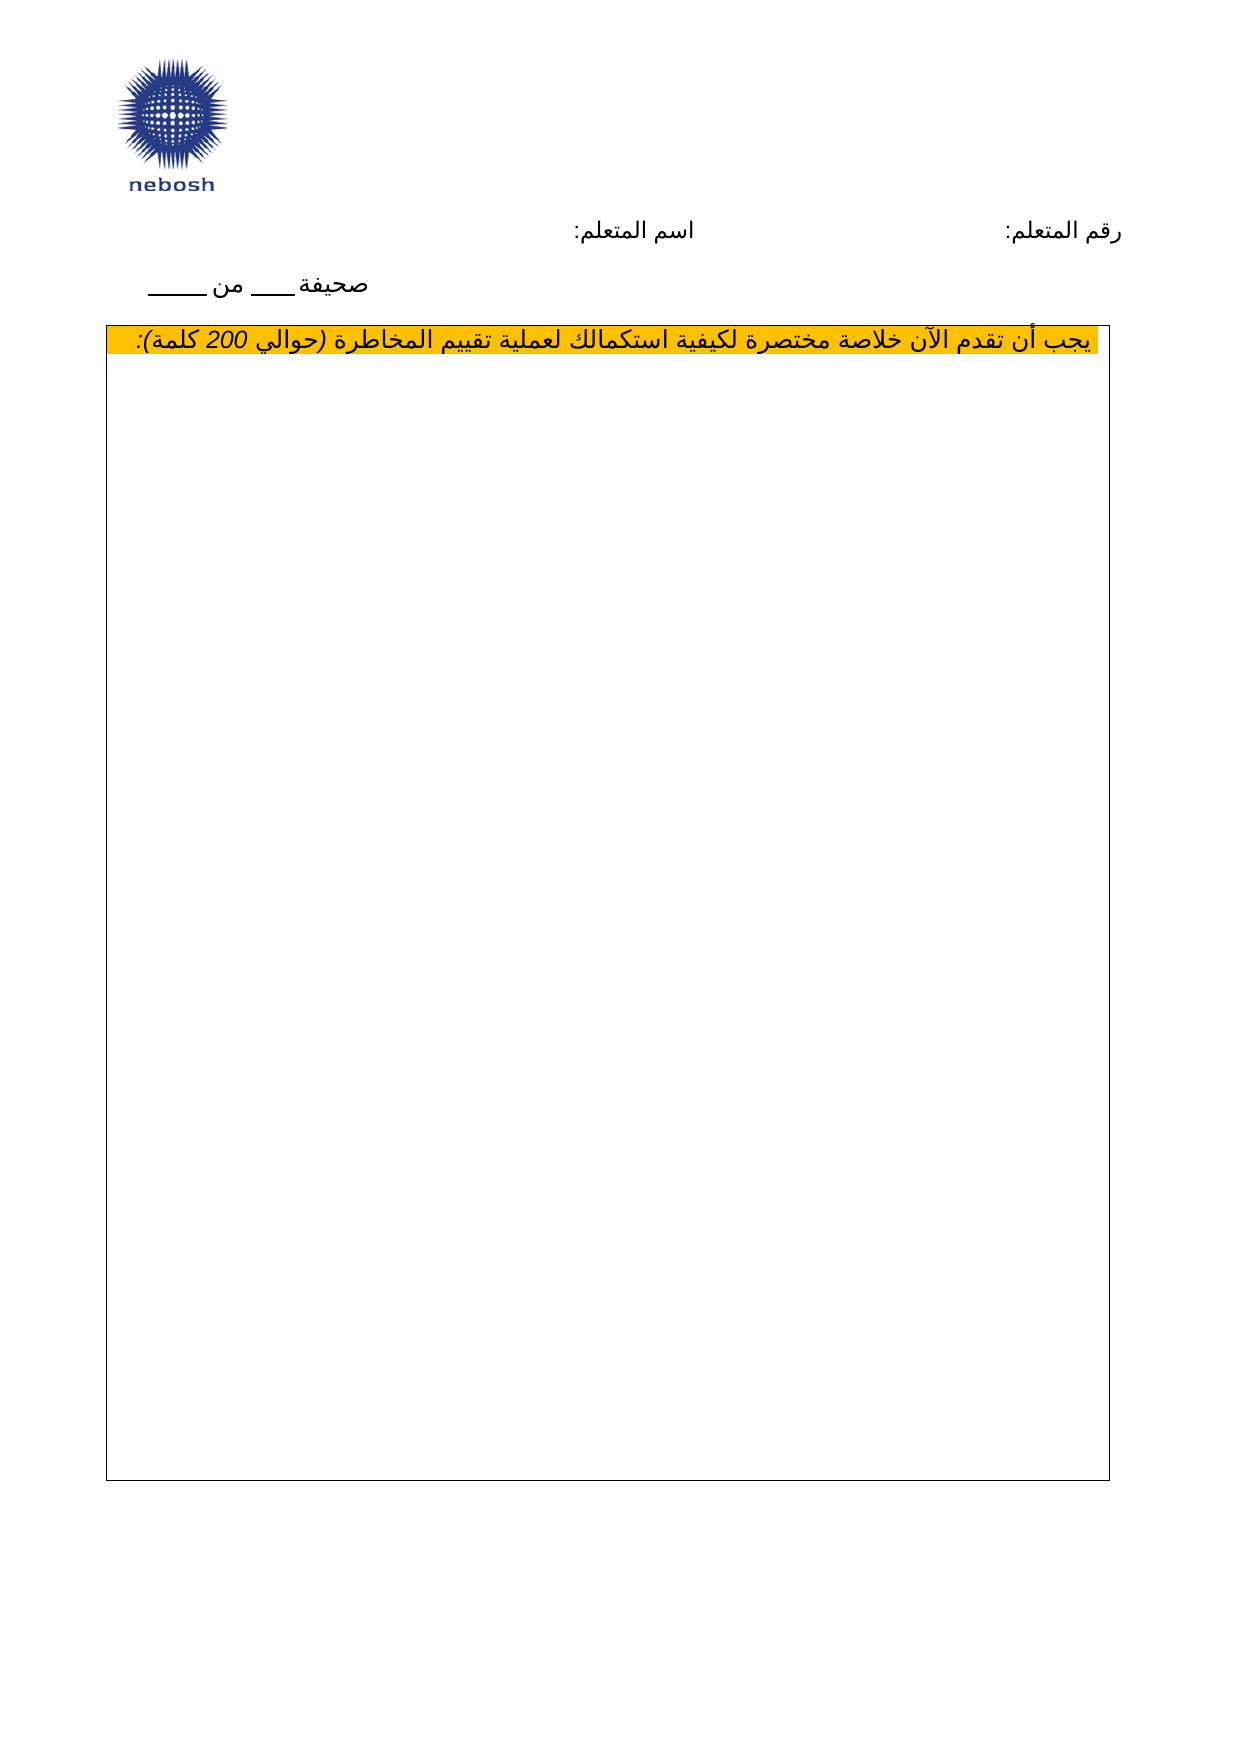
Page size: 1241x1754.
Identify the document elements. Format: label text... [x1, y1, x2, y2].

picture [117, 59, 228, 191]
text صحيفة من [118, 269, 1122, 298]
table_header يجب أن تقدم الآن خلاصة مختصرة لكيفية استكمالك لعملية تقييم المخاطرة (حوالي 200 كلمة): [107, 326, 1109, 1480]
text رقم المتعلم: اسم المتعلم: [121, 217, 1122, 243]
